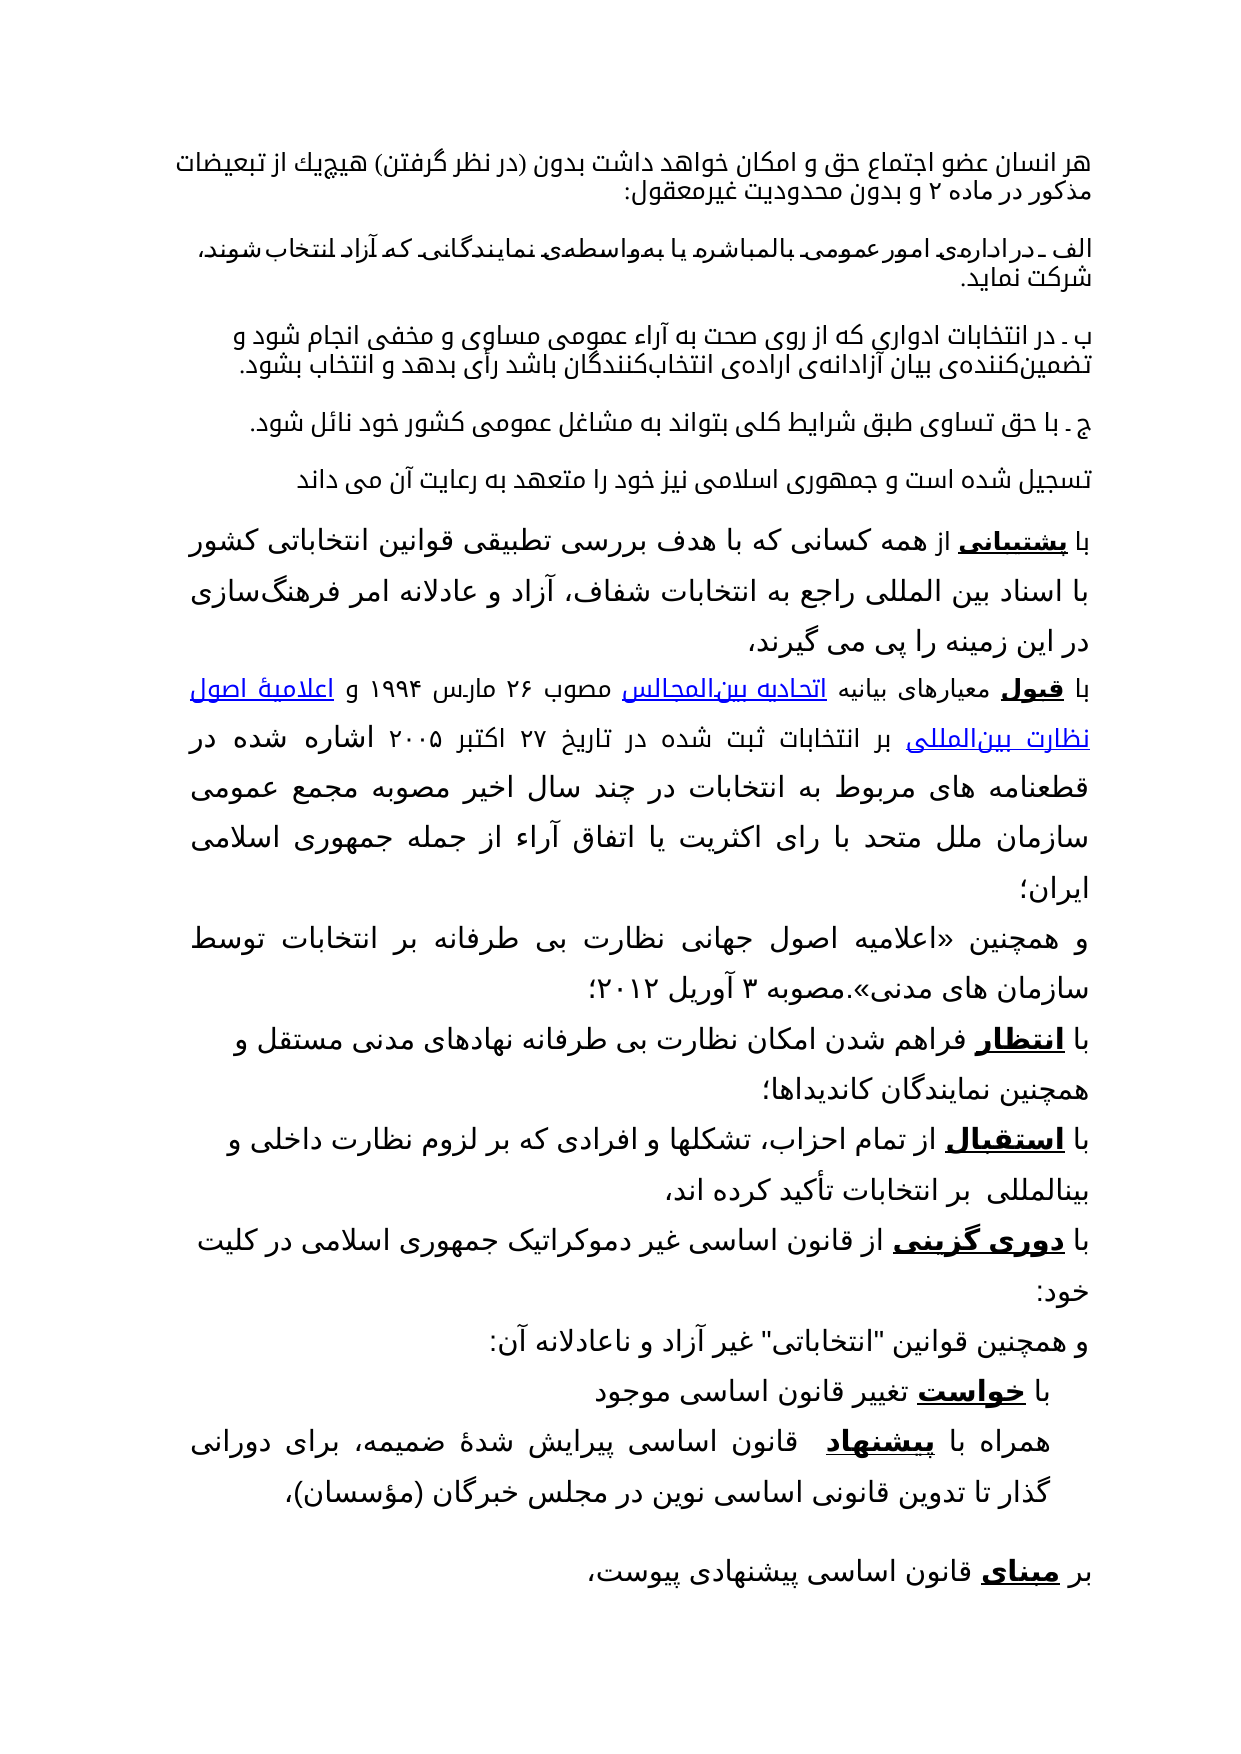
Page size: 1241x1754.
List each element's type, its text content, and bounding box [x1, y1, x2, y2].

text و همچنين قوانین "انتخاباتی" غير آزاد و ناعادلانه آن: [189, 1324, 1090, 1357]
text با خواست تغيير قانون اساسی موجود [189, 1374, 1051, 1408]
text ج ـ با حق تساوى طبق شرايط كلى بتواند به مشاغل عمومى كشور خود نائل شود. [148, 408, 1093, 436]
text با دوری گزينی از قانون اساسى غير دموکراتيک جمهورى اسلامى در کليت خود: [189, 1223, 1090, 1307]
text همراه با پيشنهاد قانون اساسی پيرايش شدۀ ضميمه، برای دورانی گذار تا تدوين قانونی اساسی نوين در مجلس خبرگان (مؤسسان)، [189, 1424, 1051, 1508]
text هر انسان عضو اجتماع حق و امكان خواهد داشت بدون (در نظر گرفتن) هيچ‌يك از تبعيضات مذكور در ماده ٢ و بدون محدوديت غيرمعقول: [148, 148, 1093, 205]
text و همچنین «اعلامیه اصول جهانی نظارت بی طرفانه بر انتخابات توسط سازمان های مدنی».مصوبه ۳ آوریل ۲۰۱۲؛ [189, 921, 1090, 1005]
text با انتظار فراهم شدن امکان نظارت بی طرفانه نهادهای مدنی مستقل و همچنین نمایندگان کاندیداها؛ [189, 1022, 1090, 1106]
text ب ـ در انتخابات ادوارى كه از روى صحت به آراء عمومى مساوى و مخفى انجام شود و تضمين‌كننده‌ى بيان آزادانه‌ى اراده‌ى انتخاب‌كنندگان باشد رأى بدهد و انتخاب بشود. [148, 321, 1093, 378]
text تسجيل شده است و جمهورى اسلامى نيز خود را متعهد به رعايت آن می داند [148, 466, 1093, 494]
text بر مبنای قانون اساسی پيشنهادی پيوست، [148, 1554, 1093, 1588]
text با پشتيبانی از همه کسانی که با هدف بررسی تطبيقی قوانين انتخاباتی کشور با اسناد بین المللی راجع به انتخابات شفاف، آزاد و عادلانه امر فرهنگ‌سازی در اين زمينه را پی می گيرند، [189, 523, 1090, 658]
text الف ـ در اداره‌ى امور عمومى بالمباشره يا به‌واسطه‌ى نمايندگانى كه آزاد انتخاب شوند، شركت نمايد. [148, 234, 1093, 292]
text با قبول معيارهاى بيانيه اتحاديه بين‌المجالس مصوب ۲۶ مارس ۱۹۹۴ و اعلاميۀ اصول نظارت بين‌المللى بر انتخابات ثبت شده در تاريخ ٢۷ اکتبر ٢٠٠۵ اشاره شده در قطعنامه های مربوط به انتخابات در چند سال اخیر مصوبه مجمع عمومی سازمان ملل متحد با رای اکثریت یا اتفاق آراء از جمله جمهوری اسلامی ایران؛ [189, 674, 1090, 904]
text با استقبال از تمام احزاب، تشکلها و افرادی که بر لزوم نظارت داخلی و بينالمللی بر انتخابات تأکيد کرده اند، [189, 1122, 1090, 1206]
